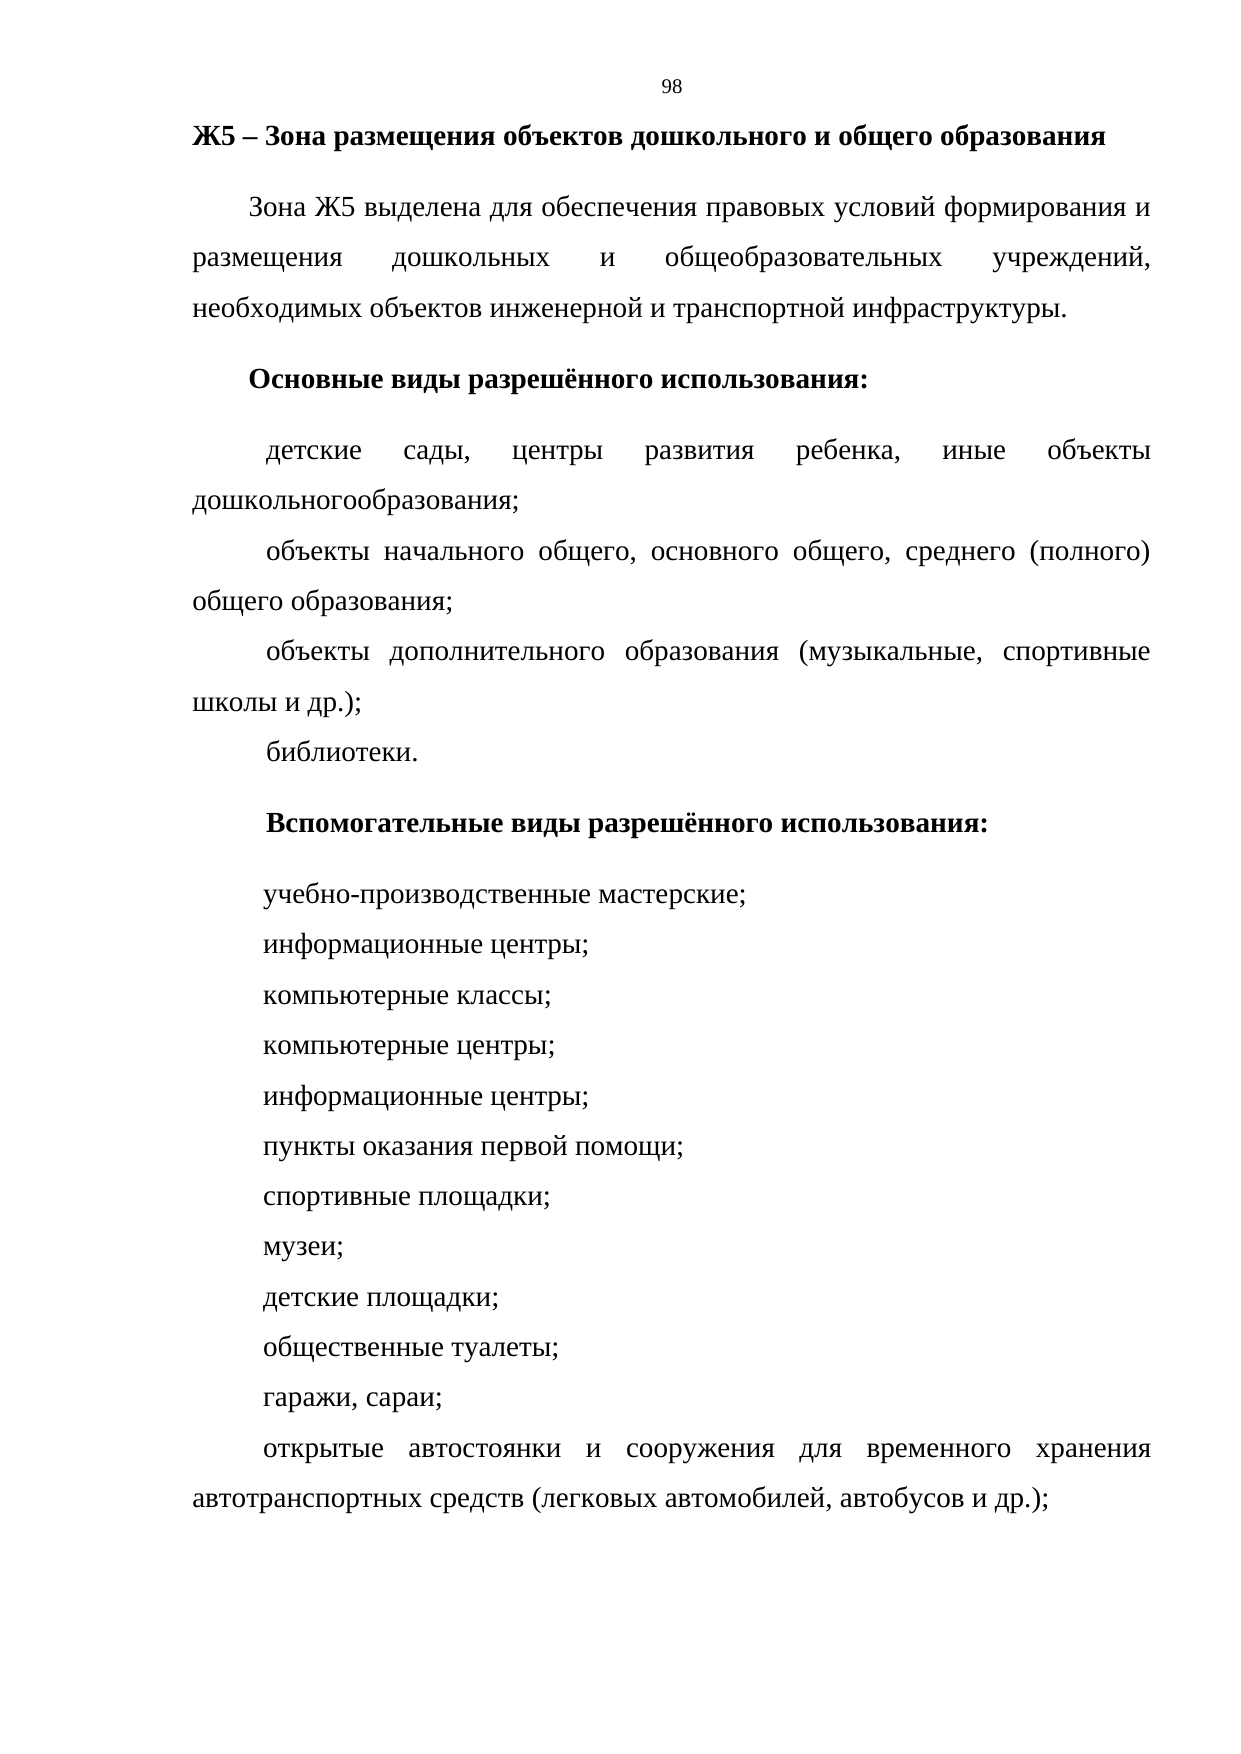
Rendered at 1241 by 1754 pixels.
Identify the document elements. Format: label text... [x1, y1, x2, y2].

text объекты дополнительного образования (музыкальные, спортивные школы и др.); [192, 633, 1152, 717]
text учебно-производственные мастерские; [192, 876, 1152, 910]
text информационные центры; [192, 1078, 1152, 1111]
text компьютерные центры; [192, 1027, 1152, 1061]
text Зона Ж5 выделена для обеспечения правовых условий формирования и размещения дошкольных и общеобразовательных учреждений, необходимых объектов инженерной и транспортной инфраструктуры. [192, 189, 1152, 323]
text объекты начального общего, основного общего, среднего (полного) общего образования; [192, 533, 1152, 617]
text открытые автостоянки и сооружения для временного хранения автотранспортных средств (легковых автомобилей, автобусов и др.); [192, 1430, 1152, 1514]
text Основные виды разрешённого использования: [192, 361, 1152, 394]
text Вспомогательные виды разрешённого использования: [192, 805, 1152, 839]
text спортивные площадки; [192, 1178, 1152, 1212]
text общественные туалеты; [192, 1329, 1152, 1363]
text библиотеки. [192, 734, 1152, 768]
text компьютерные классы; [192, 977, 1152, 1011]
text детские площадки; [192, 1279, 1152, 1312]
text Ж5 – Зона размещения объектов дошкольного и общего образования [192, 118, 1152, 152]
text информационные центры; [192, 927, 1152, 960]
text музеи; [192, 1228, 1152, 1262]
text пункты оказания первой помощи; [192, 1128, 1152, 1161]
text гаражи, сараи; [192, 1379, 1152, 1413]
text детские сады, центры развития ребенка, иные объекты дошкольногообразования; [192, 432, 1152, 516]
